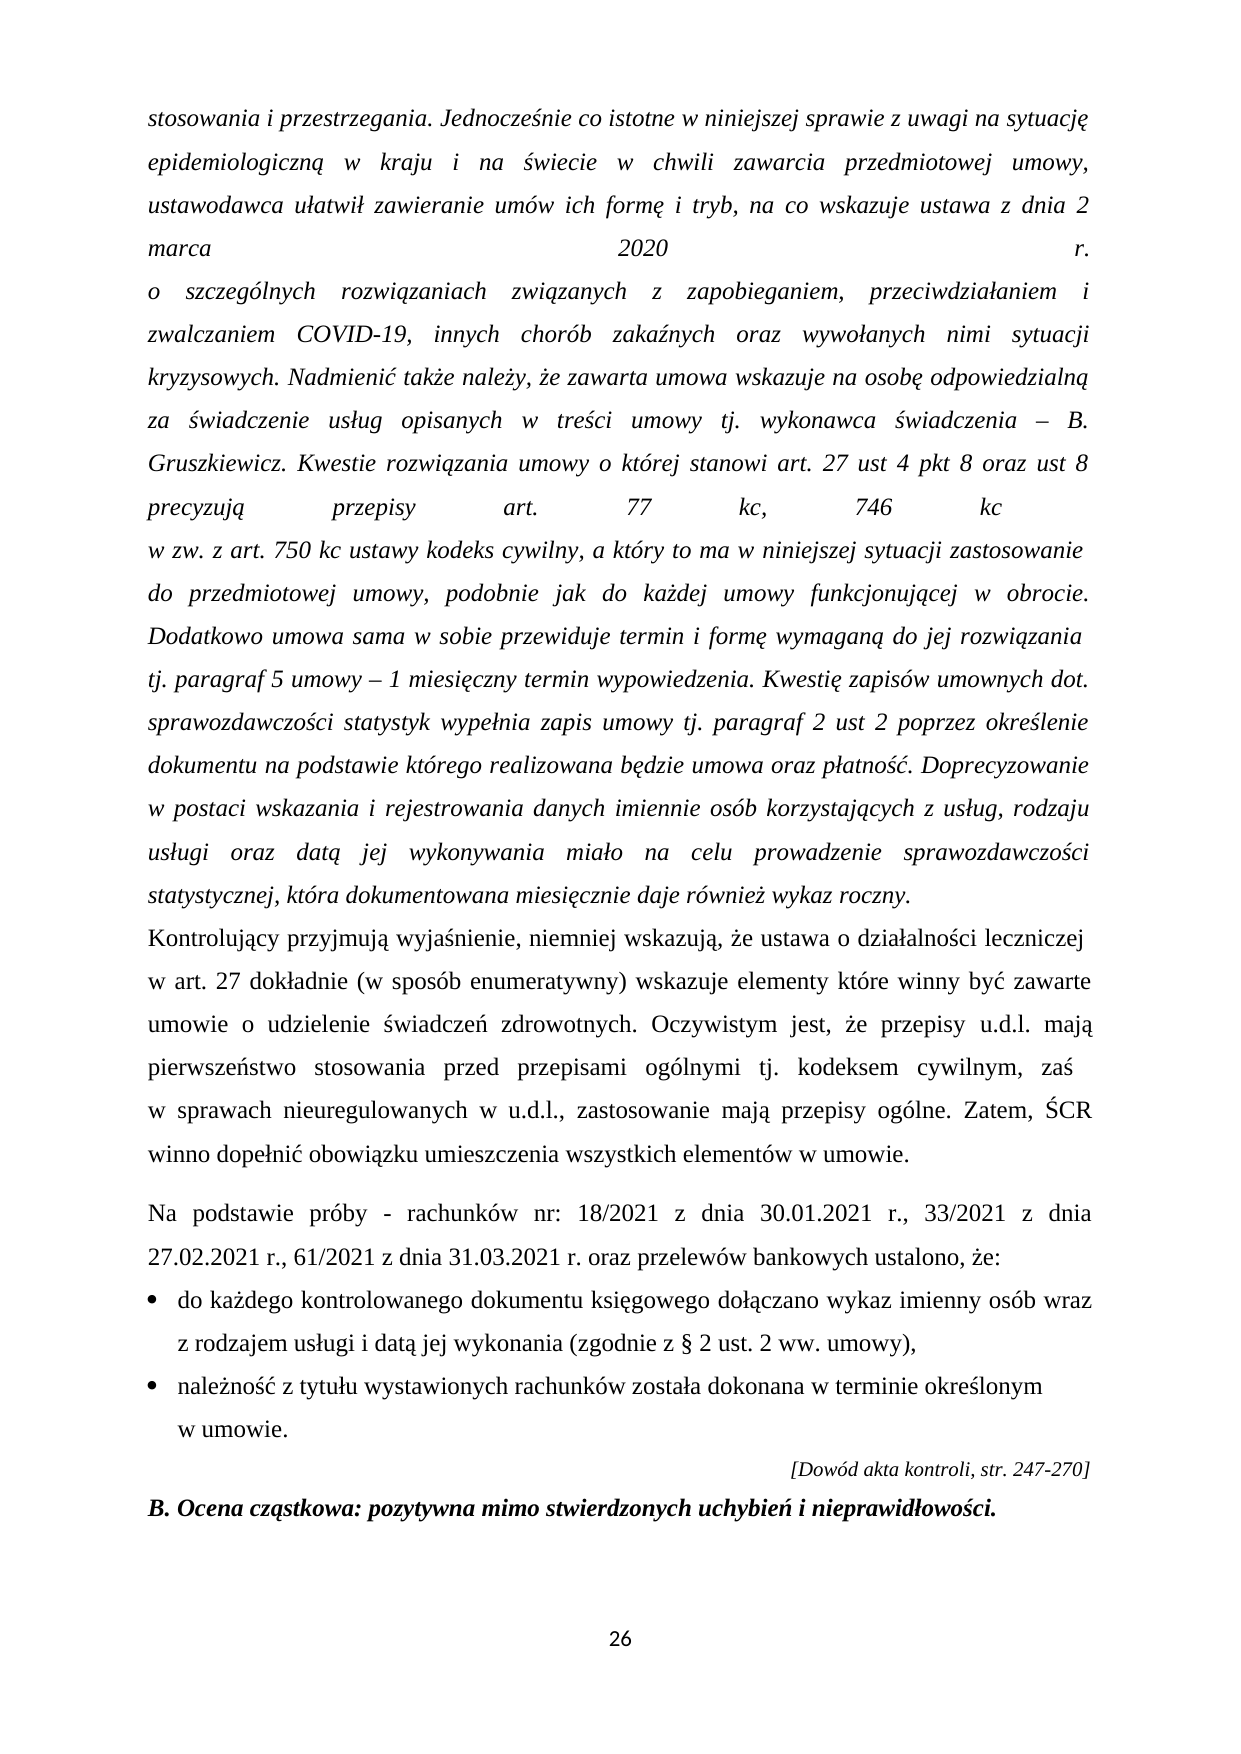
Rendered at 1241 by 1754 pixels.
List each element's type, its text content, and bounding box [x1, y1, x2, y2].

list należność z tytułu wystawionych rachunków została dokonana w terminie określonym w umowie. [148, 1371, 1093, 1443]
text Kontrolujący przyjmują wyjaśnienie, niemniej wskazują, że ustawa o działalności leczniczej w art. 27 dokładnie (w sposób enumeratywny) wskazuje elementy które winny być zawarte umowie o udzielenie świadczeń zdrowotnych. Oczywistym jest, że przepisy u.d.l. mają pierwszeństwo stosowania przed przepisami ogólnymi tj. kodeksem cywilnym, zaś w sprawach nieuregulowanych w u.d.l., zastosowanie mają przepisy ogólne. Zatem, ŚCR winno dopełnić obowiązku umieszczenia wszystkich elementów w umowie. [148, 923, 1093, 1167]
text B. Ocena cząstkowa: pozytywna mimo stwierdzonych uchybień i nieprawidłowości. [148, 1493, 1093, 1522]
list [Dowód akta kontroli, str. 247-270] [162, 1457, 1093, 1481]
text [148, 103, 1093, 908]
list do każdego kontrolowanego dokumentu księgowego dołączano wykaz imienny osób wraz z rodzajem usługi i datą jej wykonania (zgodnie z § 2 ust. 2 ww. umowy), [148, 1285, 1093, 1357]
list Na podstawie próby - rachunków nr: 18/2021 z dnia 30.01.2021 r., 33/2021 z dnia 27.02.2021 r., 61/2021 z dnia 31.03.2021 r. oraz przelewów bankowych ustalono, że: [148, 1198, 1093, 1270]
